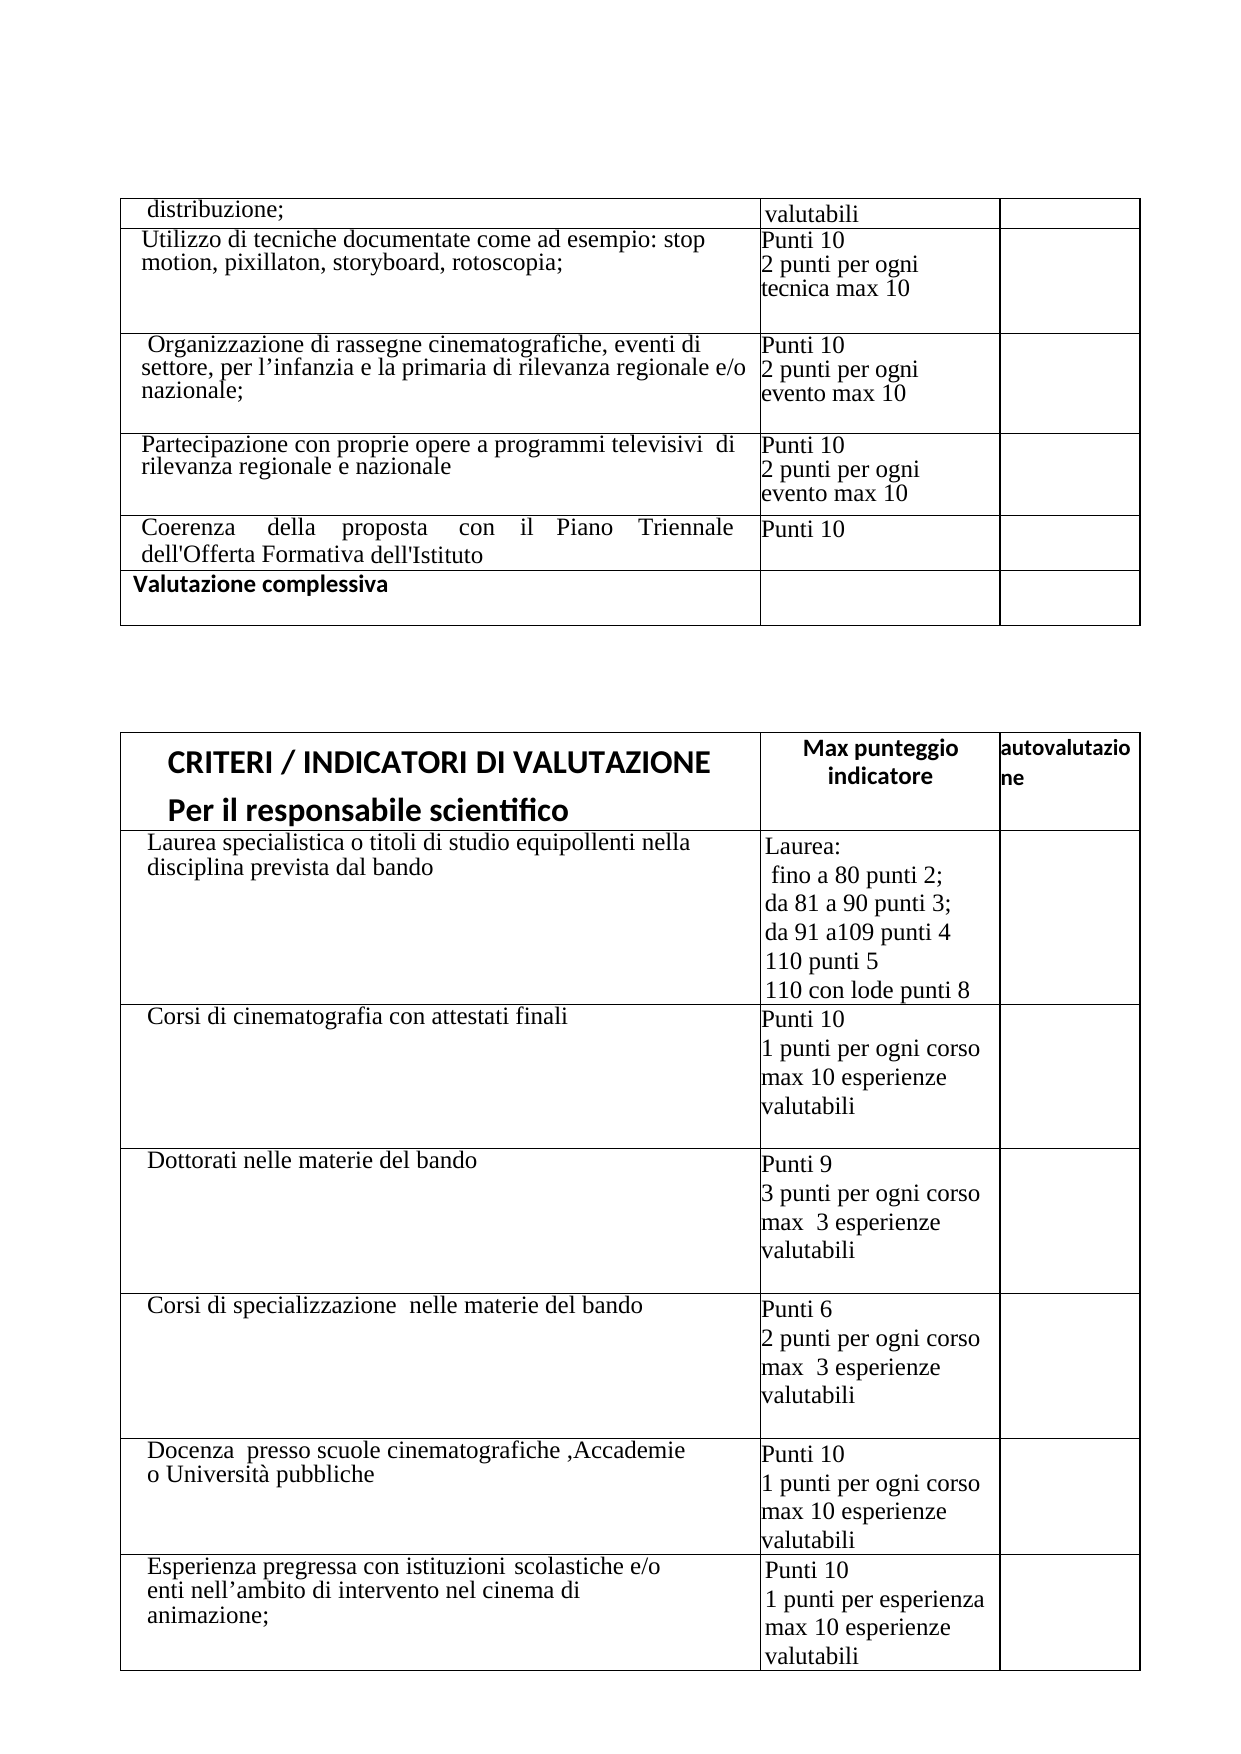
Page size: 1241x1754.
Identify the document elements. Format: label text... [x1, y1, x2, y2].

table_cell [1001, 334, 1139, 432]
table_header CRITERI / INDICATORI DI VALUTAZIONE Per il responsabile scientifico [121, 733, 760, 830]
table_cell [1001, 434, 1139, 515]
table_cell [761, 1555, 999, 1670]
table_cell Punti 10 2 punti per ogni tecnica max 10 [761, 229, 999, 333]
table_cell [761, 571, 999, 625]
table_cell [1001, 571, 1139, 625]
table_cell Punti 10 2 punti per ogni evento max 10 [761, 434, 999, 515]
table_cell Punti 9 3 punti per ogni corso max 3 esperienze valutabili [761, 1149, 999, 1293]
table_cell [1001, 199, 1139, 228]
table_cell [121, 199, 760, 228]
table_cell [761, 199, 999, 228]
table_cell Punti 10 [761, 516, 999, 570]
table_cell [1001, 1005, 1139, 1148]
table_cell Utilizzo di tecniche documentate come ad esempio: stop motion, pixillaton, storyboard, rotoscopia; [121, 229, 760, 333]
table_cell [1001, 1149, 1139, 1293]
table_cell Corsi di cinematografia con attestati finali [121, 1005, 760, 1148]
table_cell Valutazione complessiva [121, 571, 760, 625]
table_cell Esperienza pregressa con istituzioni scolastiche e/o enti nell’ambito di intervento nel cinema di animazione; [121, 1555, 760, 1670]
table_cell Dottorati nelle materie del bando [121, 1149, 760, 1293]
table_header autovalutazione [1001, 733, 1139, 830]
table_cell [1001, 1439, 1139, 1554]
table_cell Laurea specialistica o titoli di studio equipollenti nella disciplina prevista dal bando [121, 831, 760, 1003]
table_cell Laurea: fino a 80 punti 2; da 81 a 90 punti 3; da 91 a109 punti 4 110 punti 5 110 con lode punti 8 [761, 831, 999, 1003]
table_header Max punteggio indicatore [761, 733, 999, 830]
table_cell Organizzazione di rassegne cinematografiche, eventi di settore, per l’infanzia e la primaria di rilevanza regionale e/o nazionale; [121, 334, 760, 432]
table_cell Partecipazione con proprie opere a programmi televisivi di rilevanza regionale e nazionale [121, 434, 760, 515]
table_cell Docenza presso scuole cinematografiche ,Accademie o Università pubbliche [121, 1439, 760, 1554]
table_cell Coerenza della proposta con il Piano Triennale dell'Offerta Formativa dell'Istituto [121, 516, 760, 570]
table_cell [1001, 229, 1139, 333]
table_cell [1001, 1555, 1139, 1670]
table_cell [1001, 516, 1139, 570]
table_cell Punti 6 2 punti per ogni corso max 3 esperienze valutabili [761, 1294, 999, 1438]
table_cell Corsi di specializzazione nelle materie del bando [121, 1294, 760, 1438]
table_cell Punti 10 2 punti per ogni evento max 10 [761, 334, 999, 432]
table_cell Punti 10 1 punti per ogni corso max 10 esperienze valutabili [761, 1439, 999, 1554]
table_cell [1001, 1294, 1139, 1438]
table_cell [1001, 831, 1139, 1003]
table_cell Punti 10 1 punti per ogni corso max 10 esperienze valutabili [761, 1005, 999, 1148]
